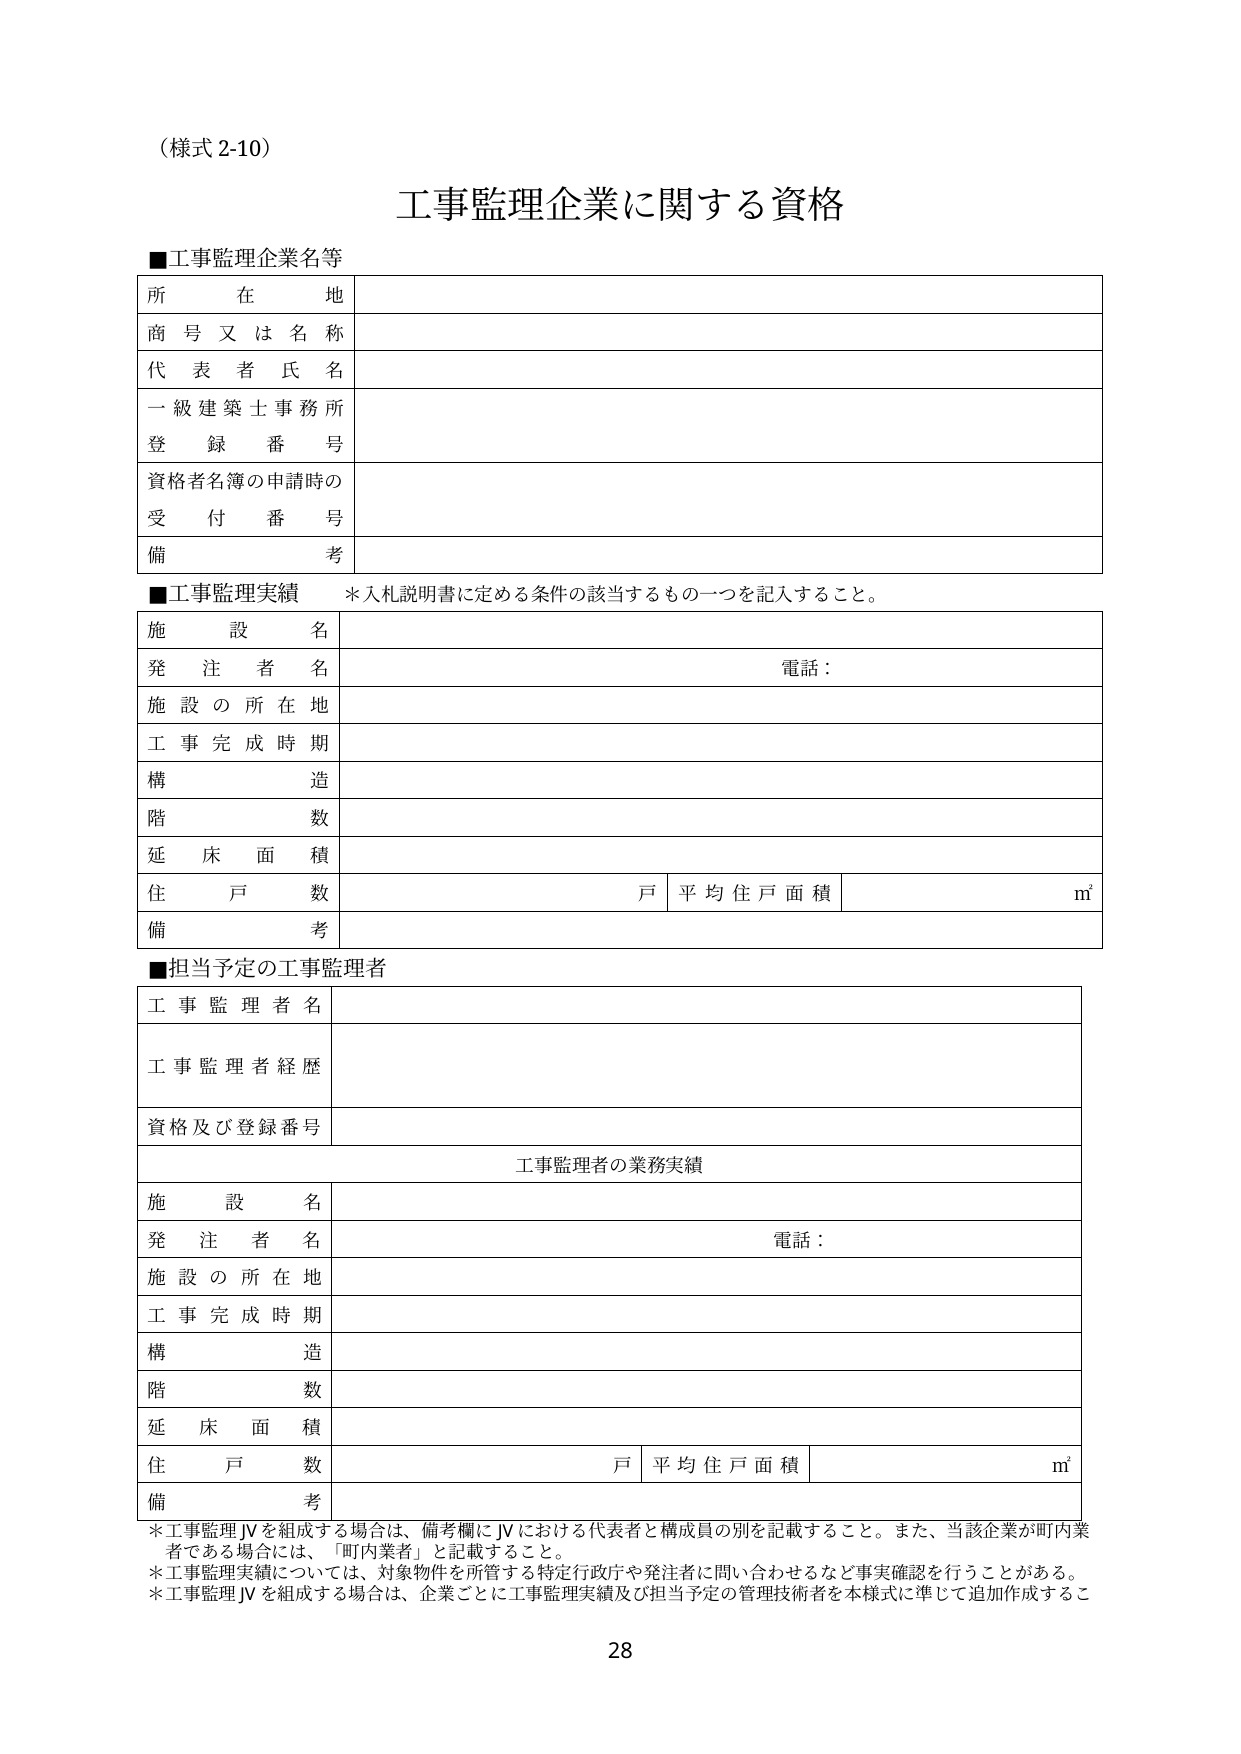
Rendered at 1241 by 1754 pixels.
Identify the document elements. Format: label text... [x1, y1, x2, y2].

table_cell 備考 [138, 537, 354, 573]
table_cell [332, 1333, 1081, 1370]
table_cell [340, 724, 1102, 761]
table_cell 階数 [138, 1371, 331, 1407]
table_cell 平均住戸面積 [642, 1446, 809, 1482]
table_cell [332, 1296, 1081, 1332]
table_cell 住戸数 [138, 1446, 331, 1482]
table_header 所在地 [138, 276, 354, 313]
table_cell 構造 [138, 762, 339, 798]
text ■工事監理企業名等 [148, 239, 1092, 275]
table_cell 資格者名簿の申請時の受付番号 [138, 463, 354, 536]
table_cell 延床面積 [138, 837, 339, 873]
table_cell [340, 762, 1102, 798]
table_cell 延床面積 [138, 1408, 331, 1445]
table_cell 工事完成時期 [138, 1296, 331, 1332]
table_cell 階数 [138, 799, 339, 836]
table_cell 施設名 [138, 1183, 331, 1220]
text （様式2-10） [148, 129, 1092, 166]
table_cell 商号又は名称 [138, 314, 354, 350]
table_header [332, 987, 1081, 1023]
table_cell [355, 537, 1102, 573]
table_cell [340, 799, 1102, 836]
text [148, 1583, 1092, 1604]
table_cell 電話： [340, 649, 1102, 686]
text ■工事監理実績 ＊入札説明書に定める条件の該当するもの一つを記入すること。 [148, 574, 1092, 611]
table_cell [340, 687, 1102, 723]
table_cell 施設の所在地 [138, 1258, 331, 1295]
table_cell 平均住戸面積 [668, 874, 841, 911]
table_cell 工事監理者の業務実績 [138, 1146, 1081, 1182]
table_cell 備考 [138, 912, 339, 948]
table_header [340, 612, 1102, 648]
table_cell [340, 837, 1102, 873]
table_cell 工事監理者経歴 [138, 1024, 331, 1107]
table_cell ㎡ [810, 1446, 1081, 1482]
table_cell 構造 [138, 1333, 331, 1370]
table_cell 施設の所在地 [138, 687, 339, 723]
table_cell 資格及び登録番号 [138, 1108, 331, 1145]
table_cell 備考 [138, 1483, 331, 1520]
table_cell [332, 1024, 1081, 1107]
table_header 工事監理者名 [138, 987, 331, 1023]
table_cell [332, 1183, 1081, 1220]
table_cell [340, 912, 1102, 948]
table_cell 工事完成時期 [138, 724, 339, 761]
text 工事監理企業に関する資格 [148, 166, 1092, 239]
table_cell [355, 351, 1102, 388]
table_cell 発注者名 [138, 1221, 331, 1257]
table_header [355, 276, 1102, 313]
table_cell 電話： [332, 1221, 1081, 1257]
text ＊工事監理JVを組成する場合は、備考欄にJVにおける代表者と構成員の別を記載すること。また、当該企業が町内業者である場合には、「町内業者」と記載すること。 [148, 1521, 1092, 1562]
table_cell [355, 389, 1102, 462]
table_cell 代表者氏名 [138, 351, 354, 388]
table_cell [355, 463, 1102, 536]
table_cell 発注者名 [138, 649, 339, 686]
table_cell 戸 [340, 874, 667, 911]
text ■担当予定の工事監理者 [148, 949, 1092, 986]
table_header 施設名 [138, 612, 339, 648]
table_cell [332, 1108, 1081, 1145]
table_cell [355, 314, 1102, 350]
table_cell 一級建築士事務所 登録番号 [138, 389, 354, 462]
table_cell 住戸数 [138, 874, 339, 911]
table_cell ㎡ [842, 874, 1102, 911]
table_cell [332, 1408, 1081, 1445]
table_cell [332, 1483, 1081, 1520]
table_cell [332, 1258, 1081, 1295]
text ＊工事監理実績については、対象物件を所管する特定行政庁や発注者に問い合わせるなど事実確認を行うことがある。 [148, 1562, 1092, 1583]
table_cell 戸 [332, 1446, 641, 1482]
table_cell [332, 1371, 1081, 1407]
